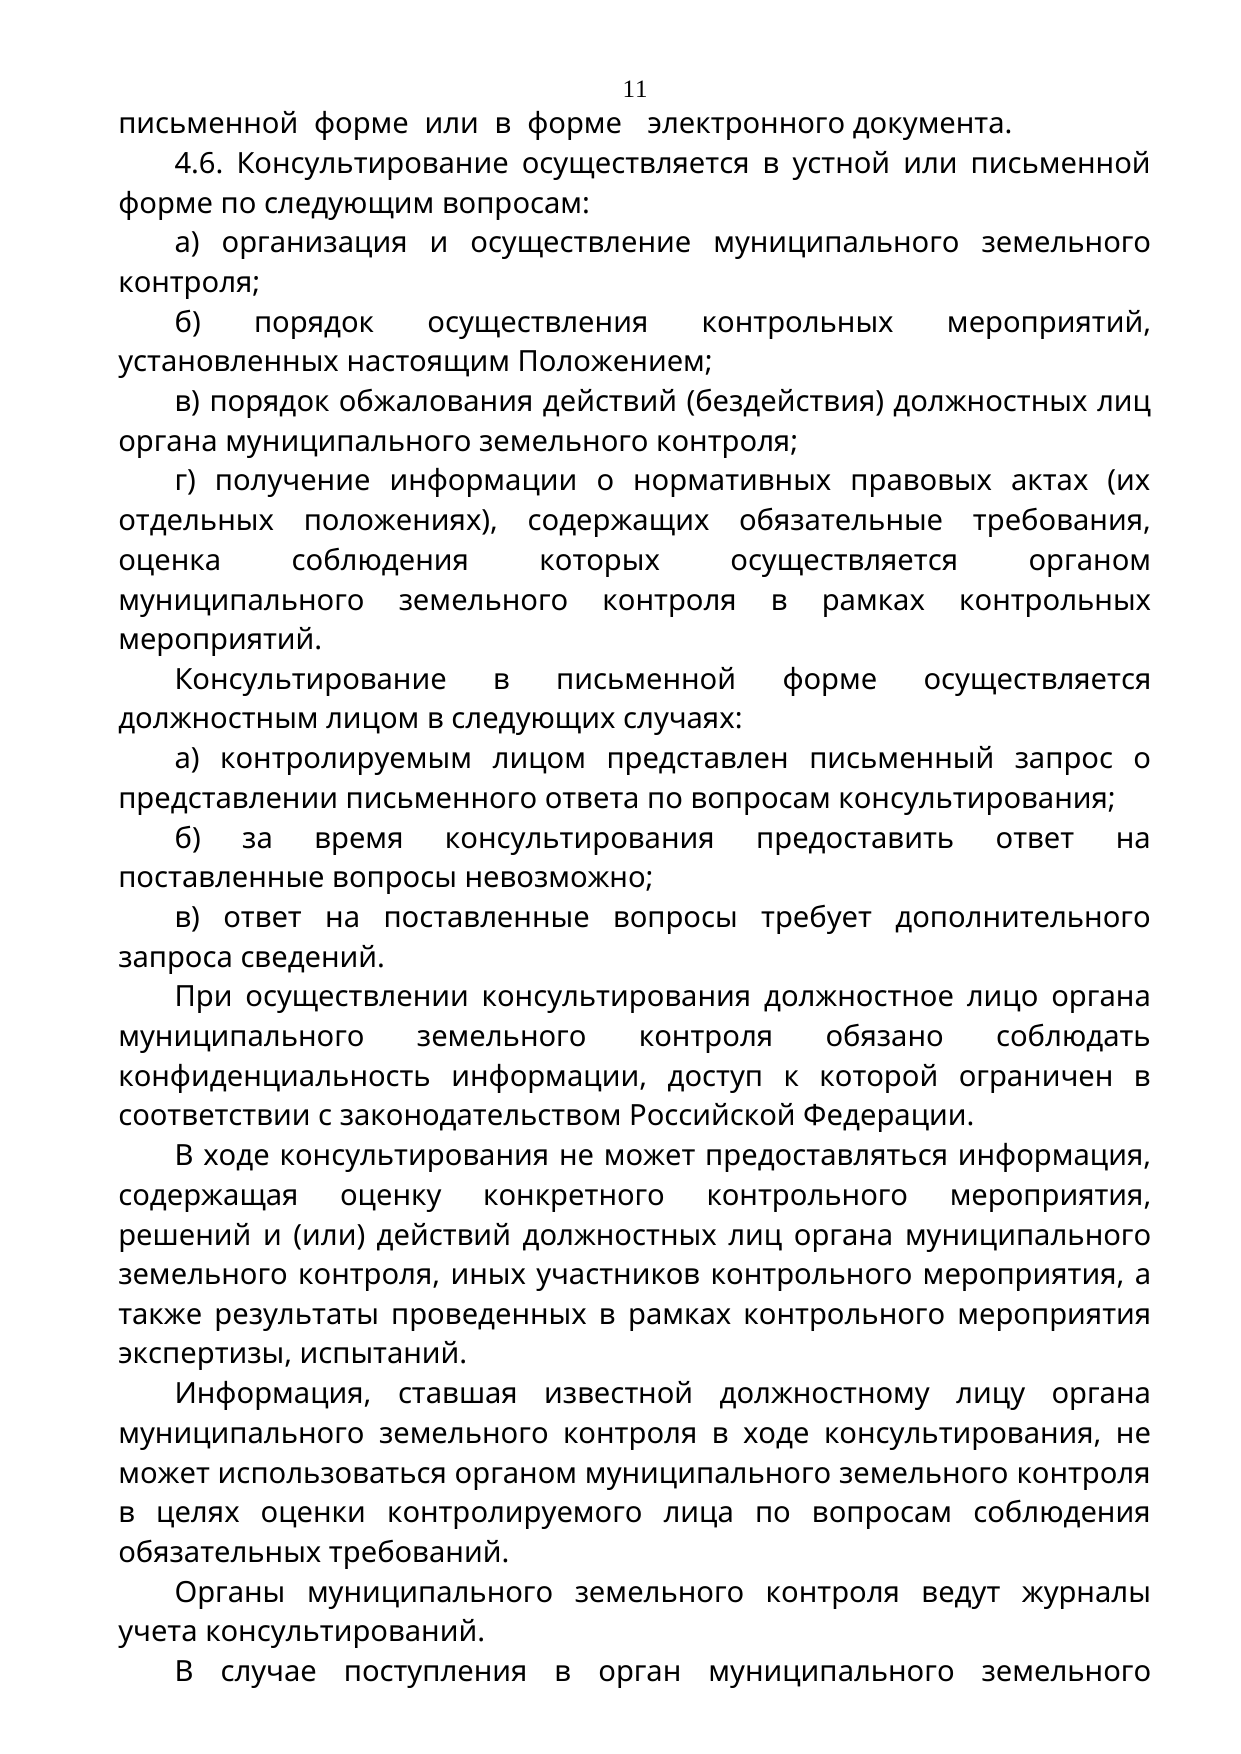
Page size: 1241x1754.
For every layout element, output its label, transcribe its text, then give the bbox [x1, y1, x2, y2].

text Органы муниципального земельного контроля ведут журналы учета консультирований. [118, 1571, 1152, 1650]
text 4.6. Консультирование осуществляется в устной или письменной форме по следующим вопросам: [118, 142, 1152, 222]
text В ходе консультирования не может предоставляться информация, содержащая оценку конкретного контрольного мероприятия, решений и (или) действий должностных лиц органа муниципального земельного контроля, иных участников контрольного мероприятия, а также результаты проведенных в рамках контрольного мероприятия экспертизы, испытаний. [118, 1134, 1152, 1372]
text а) контролируемым лицом представлен письменный запрос о представлении письменного ответа по вопросам консультирования; [118, 737, 1152, 817]
text б) порядок осуществления контрольных мероприятий, установленных настоящим Положением; [118, 301, 1152, 380]
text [118, 1650, 1152, 1690]
text а) организация и осуществление муниципального земельного контроля; [118, 222, 1152, 301]
text в) ответ на поставленные вопросы требует дополнительного запроса сведений. [118, 896, 1152, 976]
text б) за время консультирования предоставить ответ на поставленные вопросы невозможно; [118, 817, 1152, 896]
text в) порядок обжалования действий (бездействия) должностных лиц органа муниципального земельного контроля; [118, 380, 1152, 460]
text Консультирование в письменной форме осуществляется должностным лицом в следующих случаях: [118, 658, 1152, 737]
text Информация, ставшая известной должностному лицу органа муниципального земельного контроля в ходе консультирования, не может использоваться органом муниципального земельного контроля в целях оценки контролируемого лица по вопросам соблюдения обязательных требований. [118, 1372, 1152, 1571]
text При осуществлении консультирования должностное лицо органа муниципального земельного контроля обязано соблюдать конфиденциальность информации, доступ к которой ограничен в соответствии с законодательством Российской Федерации. [118, 976, 1152, 1134]
text г) получение информации о нормативных правовых актах (их отдельных положениях), содержащих обязательные требования, оценка соблюдения которых осуществляется органом муниципального земельного контроля в рамках контрольных мероприятий. [118, 460, 1152, 658]
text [118, 102, 1152, 142]
